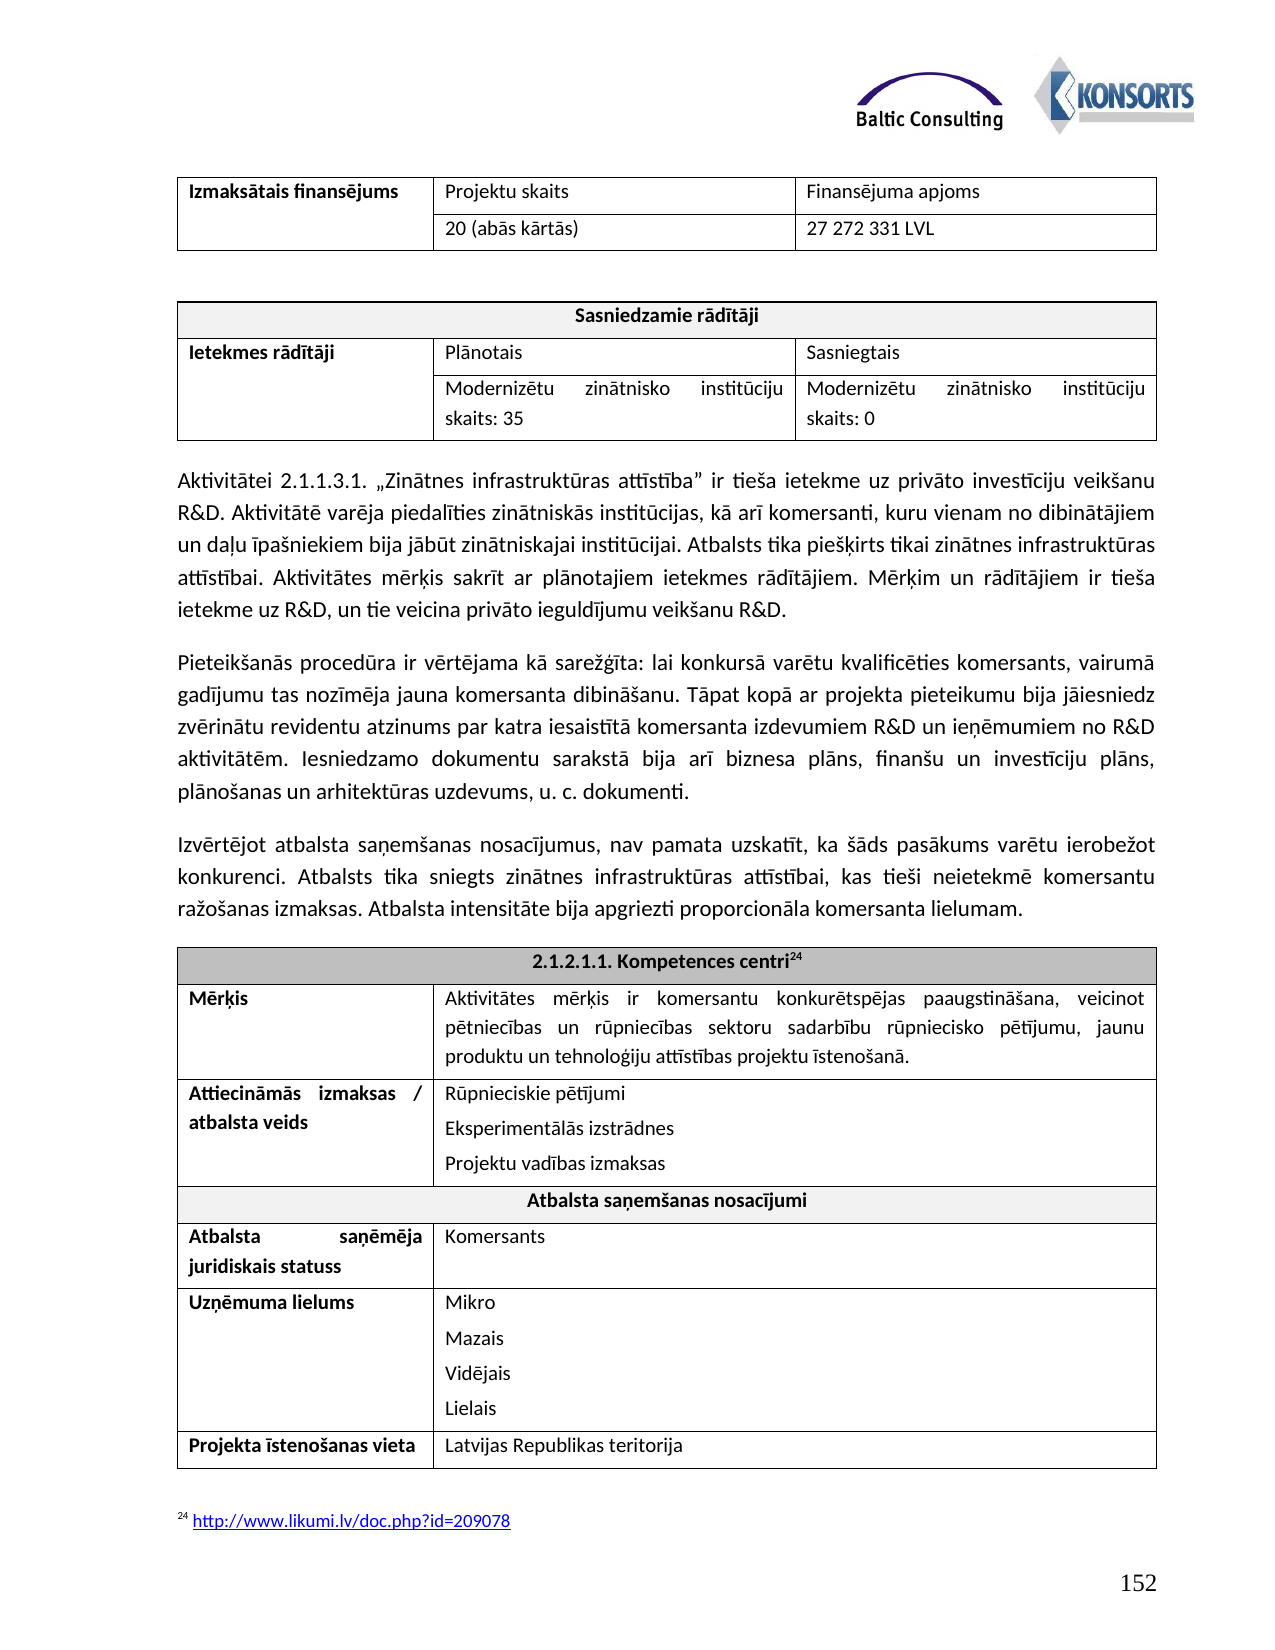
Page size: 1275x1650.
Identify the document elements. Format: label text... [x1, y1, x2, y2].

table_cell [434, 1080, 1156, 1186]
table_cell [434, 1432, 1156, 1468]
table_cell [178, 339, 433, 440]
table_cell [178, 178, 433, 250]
text Izvērtējot atbalsta saņemšanas nosacījumus, nav pamata uzskatīt, ka šāds pasākums varētu ierobežot konkurenci. Atbalsts tika sniegts zinātnes infrastruktūras attīstībai, kas tieši neietekmē komersantu ražošanas izmaksas. Atbalsta intensitāte bija apgriezti proporcionāla komersanta lielumam. [177, 830, 1157, 922]
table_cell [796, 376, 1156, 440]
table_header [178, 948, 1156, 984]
picture [1032, 53, 1196, 135]
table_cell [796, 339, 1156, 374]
text Pieteikšanās procedūra ir vērtējama kā sarežģīta: lai konkursā varētu kvalificēties komersants, vairumā gadījumu tas nozīmēja jauna komersanta dibināšanu. Tāpat kopā ar projekta pieteikumu bija jāiesniedz zvērinātu revidentu atzinums par katra iesaistītā komersanta izdevumiem R&D un ieņēmumiem no R&D aktivitātēm. Iesniedzamo dokumentu sarakstā bija arī biznesa plāns, finanšu un investīciju plāns, plānošanas un arhitektūras uzdevums, u. c. dokumenti. [177, 648, 1157, 805]
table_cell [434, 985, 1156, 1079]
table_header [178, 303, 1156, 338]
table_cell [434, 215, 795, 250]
text Aktivitātei 2.1.1.3.1. „Zinātnes infrastruktūras attīstība” ir tieša ietekme uz privāto investīciju veikšanu R&D. Aktivitātē varēja piedalīties zinātniskās institūcijas, kā arī komersanti, kuru vienam no dibinātājiem un daļu īpašniekiem bija jābūt zinātniskajai institūcijai. Atbalsts tika piešķirts tikai zinātnes infrastruktūras attīstībai. Aktivitātes mērķis sakrīt ar plānotajiem ietekmes rādītājiem. Mērķim un rādītājiem ir tieša ietekme uz R&D, un tie veicina privāto ieguldījumu veikšanu R&D. [177, 466, 1157, 623]
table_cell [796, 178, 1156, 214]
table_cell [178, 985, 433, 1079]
picture [850, 68, 1005, 138]
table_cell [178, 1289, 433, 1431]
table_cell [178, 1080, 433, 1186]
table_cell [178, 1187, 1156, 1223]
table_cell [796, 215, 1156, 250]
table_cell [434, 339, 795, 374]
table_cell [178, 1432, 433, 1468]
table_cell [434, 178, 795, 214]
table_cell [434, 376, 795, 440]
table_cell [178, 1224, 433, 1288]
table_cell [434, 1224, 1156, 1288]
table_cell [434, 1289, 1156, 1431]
